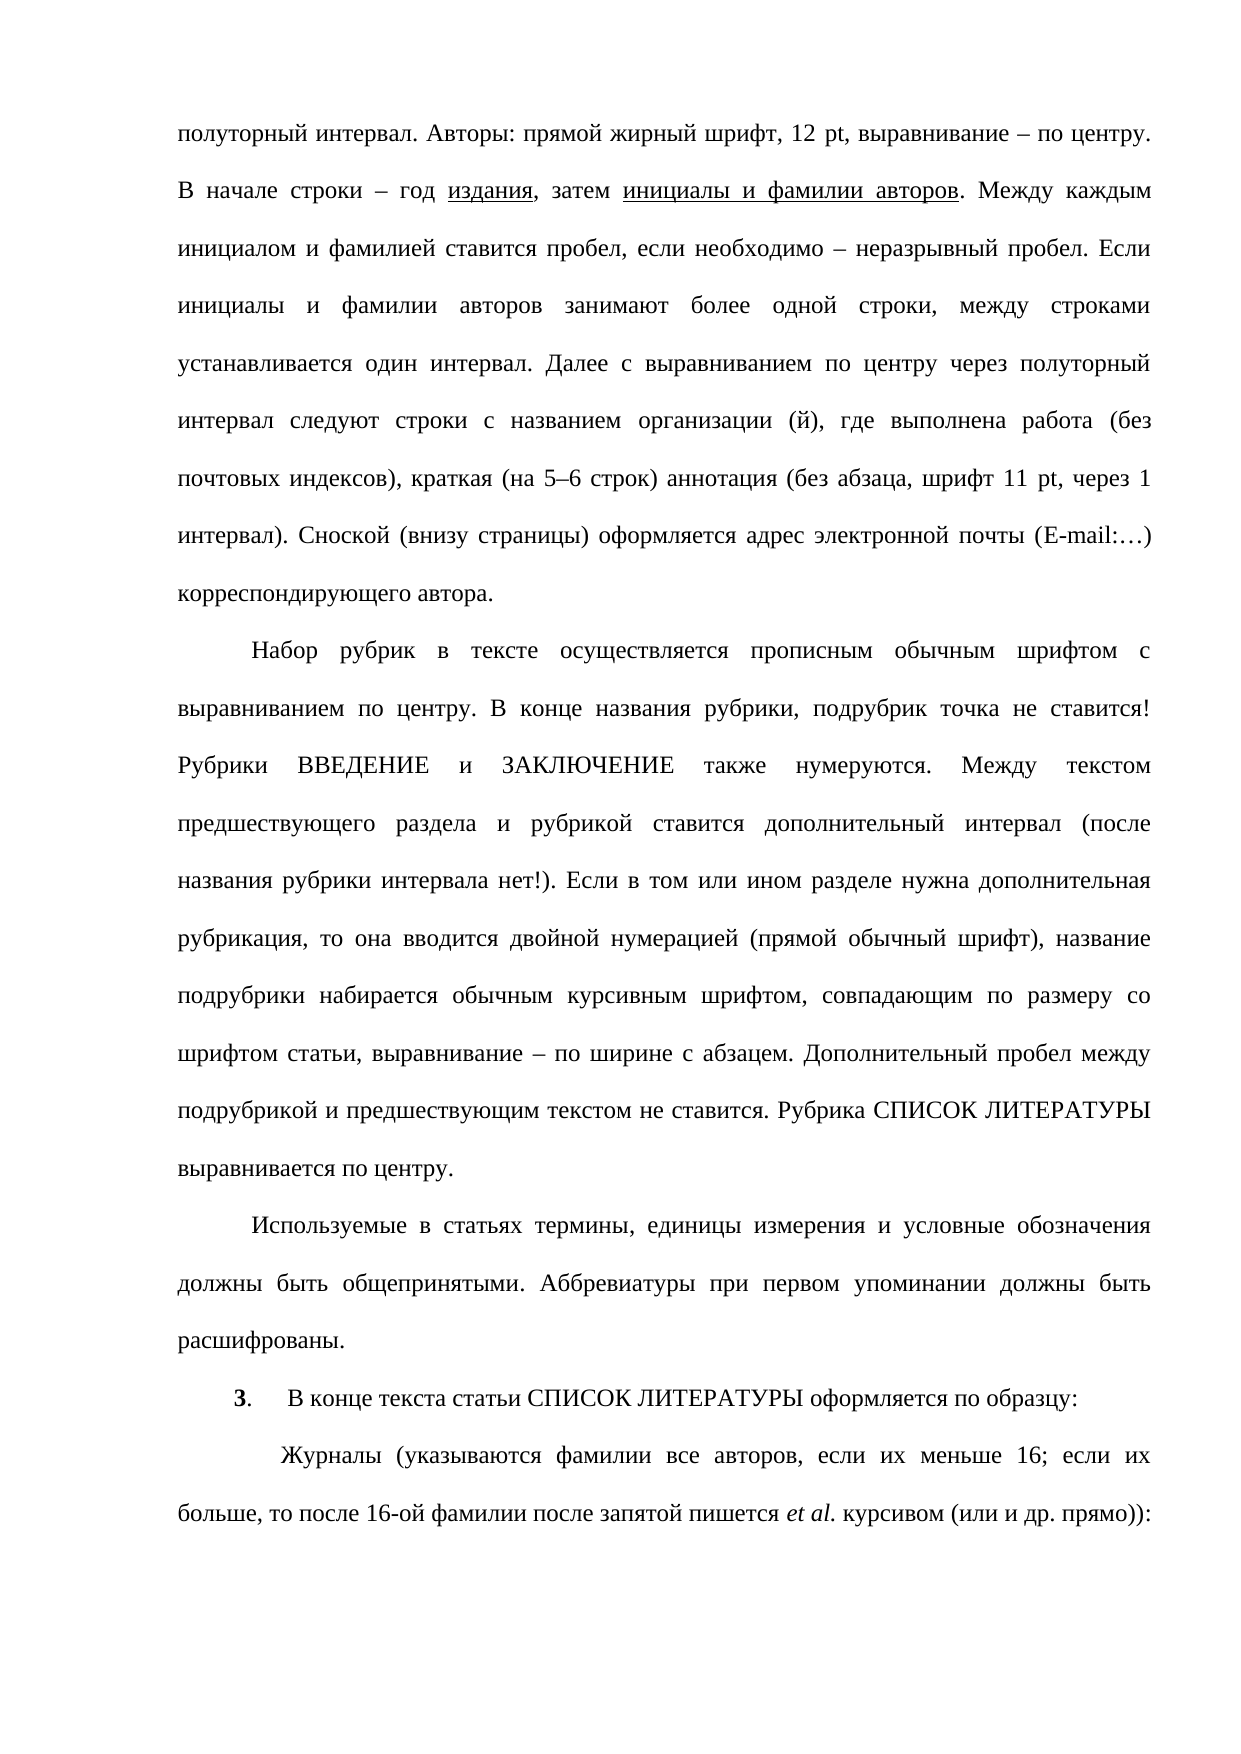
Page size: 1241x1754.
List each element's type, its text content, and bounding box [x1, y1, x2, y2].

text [177, 118, 1152, 607]
text Используемые в статьях термины, единицы измерения и условные обозначения должны быть общепринятыми. Аббревиатуры при первом упоминании должны быть расшифрованы. [177, 1211, 1152, 1354]
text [177, 1441, 1152, 1527]
text Набор рубрик в тексте осуществляется прописным обычным шрифтом с выравниванием по центру. В конце названия рубрики, подрубрик точка не ставится! Рубрики ВВЕДЕНИЕ и ЗАКЛЮЧЕНИЕ также нумеруются. Между текстом предшествующего раздела и рубрикой ставится дополнительный интервал (после названия рубрики интервала нет!). Если в том или ином разделе нужна дополнительная рубрикация, то она вводится двойной нумерацией (прямой обычный шрифт), название подрубрики набирается обычным курсивным шрифтом, совпадающим по размеру со шрифтом статьи, выравнивание – по ширине с абзацем. Дополнительный пробел между подрубрикой и предшествующим текстом не ставится. Рубрика СПИСОК ЛИТЕРАТУРЫ выравнивается по центру. [177, 636, 1152, 1182]
text 3. В конце текста статьи СПИСОК ЛИТЕРАТУРЫ оформляется по образцу: [233, 1383, 1152, 1412]
